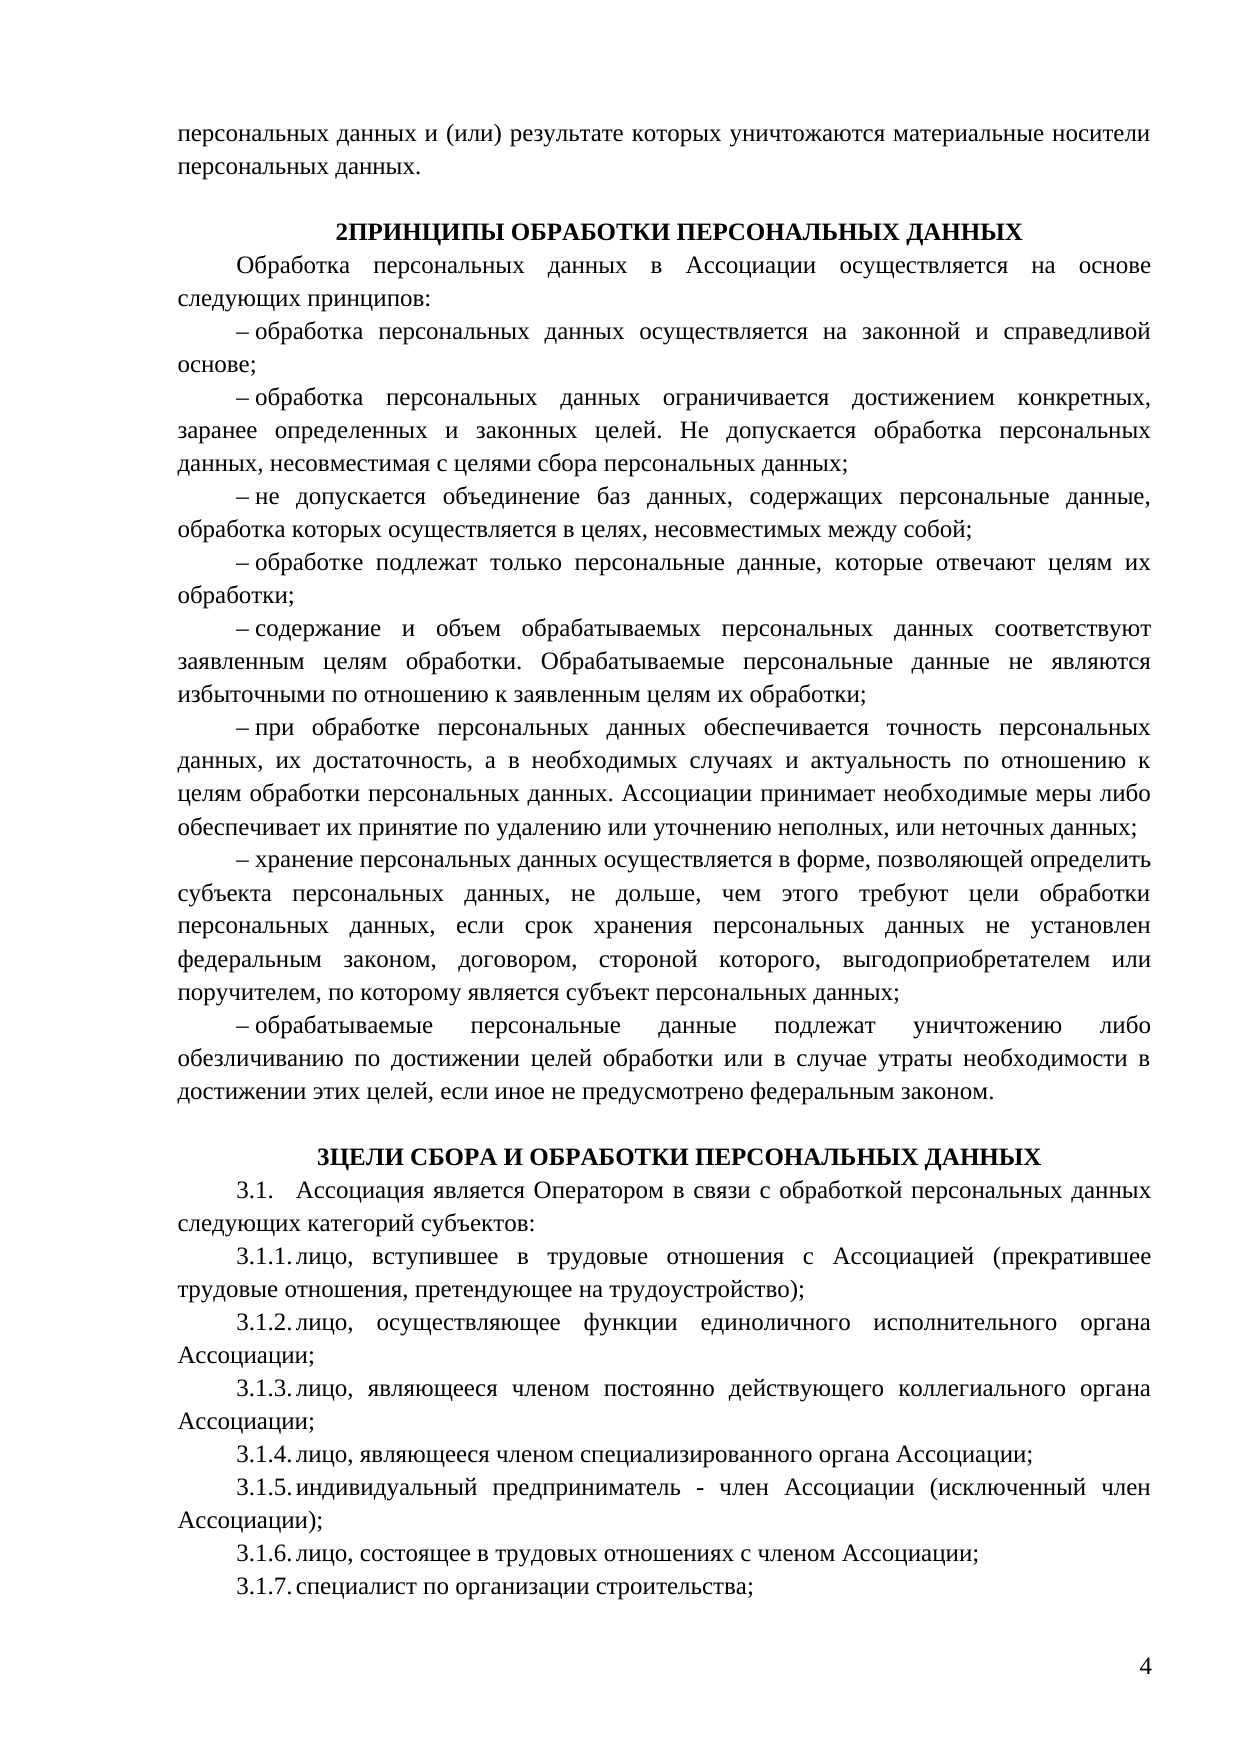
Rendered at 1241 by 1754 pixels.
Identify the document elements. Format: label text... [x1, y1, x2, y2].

list 3.1.4. лицо, являющееся членом специализированного органа Ассоциации; [177, 1439, 1152, 1468]
list 3.1.7. специалист по организации строительства; [177, 1571, 1152, 1600]
subtitle Цели сбора и обработки персональных данных [148, 1142, 1152, 1171]
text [177, 118, 1152, 180]
list содержание и объем обрабатываемых персональных данных соответствуют заявленным целям обработки. Обрабатываемые персональные данные не являются избыточными по отношению к заявленным целям их обработки; [177, 613, 1152, 708]
list не допускается объединение баз данных, содержащих персональные данные, обработка которых осуществляется в целях, несовместимых между собой; [177, 481, 1152, 543]
list обрабатываемые персональные данные подлежат уничтожению либо обезличиванию по достижении целей обработки или в случае утраты необходимости в достижении этих целей, если иное не предусмотрено федеральным законом. [177, 1010, 1152, 1104]
list 3.1.5. индивидуальный предприниматель - член Ассоциации (исключенный член Ассоциации); [177, 1472, 1152, 1534]
list обработка персональных данных ограничивается достижением конкретных, заранее определенных и законных целей. Не допускается обработка персональных данных, несовместимая с целями сбора персональных данных; [177, 382, 1152, 477]
list при обработке персональных данных обеспечивается точность персональных данных, их достаточность, а в необходимых случаях и актуальность по отношению к целям обработки персональных данных. Ассоциации принимает необходимые меры либо обеспечивает их принятие по удалению или уточнению неполных, или неточных данных; [177, 712, 1152, 840]
text Обработка персональных данных в Ассоциации осуществляется на основе следующих принципов: [177, 250, 1152, 312]
list 3.1.2. лицо, осуществляющее функции единоличного исполнительного органа Ассоциации; [177, 1307, 1152, 1369]
list обработка персональных данных осуществляется на законной и справедливой основе; [177, 316, 1152, 378]
list обработке подлежат только персональные данные, которые отвечают целям их обработки; [177, 547, 1152, 609]
subtitle Принципы обработки персональных данных [148, 217, 1152, 246]
list 3.1.3. лицо, являющееся членом постоянно действующего коллегиального органа Ассоциации; [177, 1373, 1152, 1435]
list хранение персональных данных осуществляется в форме, позволяющей определить субъекта персональных данных, не дольше, чем этого требуют цели обработки персональных данных, если срок хранения персональных данных не установлен федеральным законом, договором, стороной которого, выгодоприобретателем или поручителем, по которому является субъект персональных данных; [177, 844, 1152, 1005]
list 3.1.6. лицо, состоящее в трудовых отношениях с членом Ассоциации; [177, 1538, 1152, 1567]
list 3.1.1. лицо, вступившее в трудовые отношения с Ассоциацией (прекратившее трудовые отношения, претендующее на трудоустройство); [177, 1241, 1152, 1303]
list 3.1. Ассоциация является Оператором в связи с обработкой персональных данных следующих категорий субъектов: [177, 1175, 1152, 1237]
